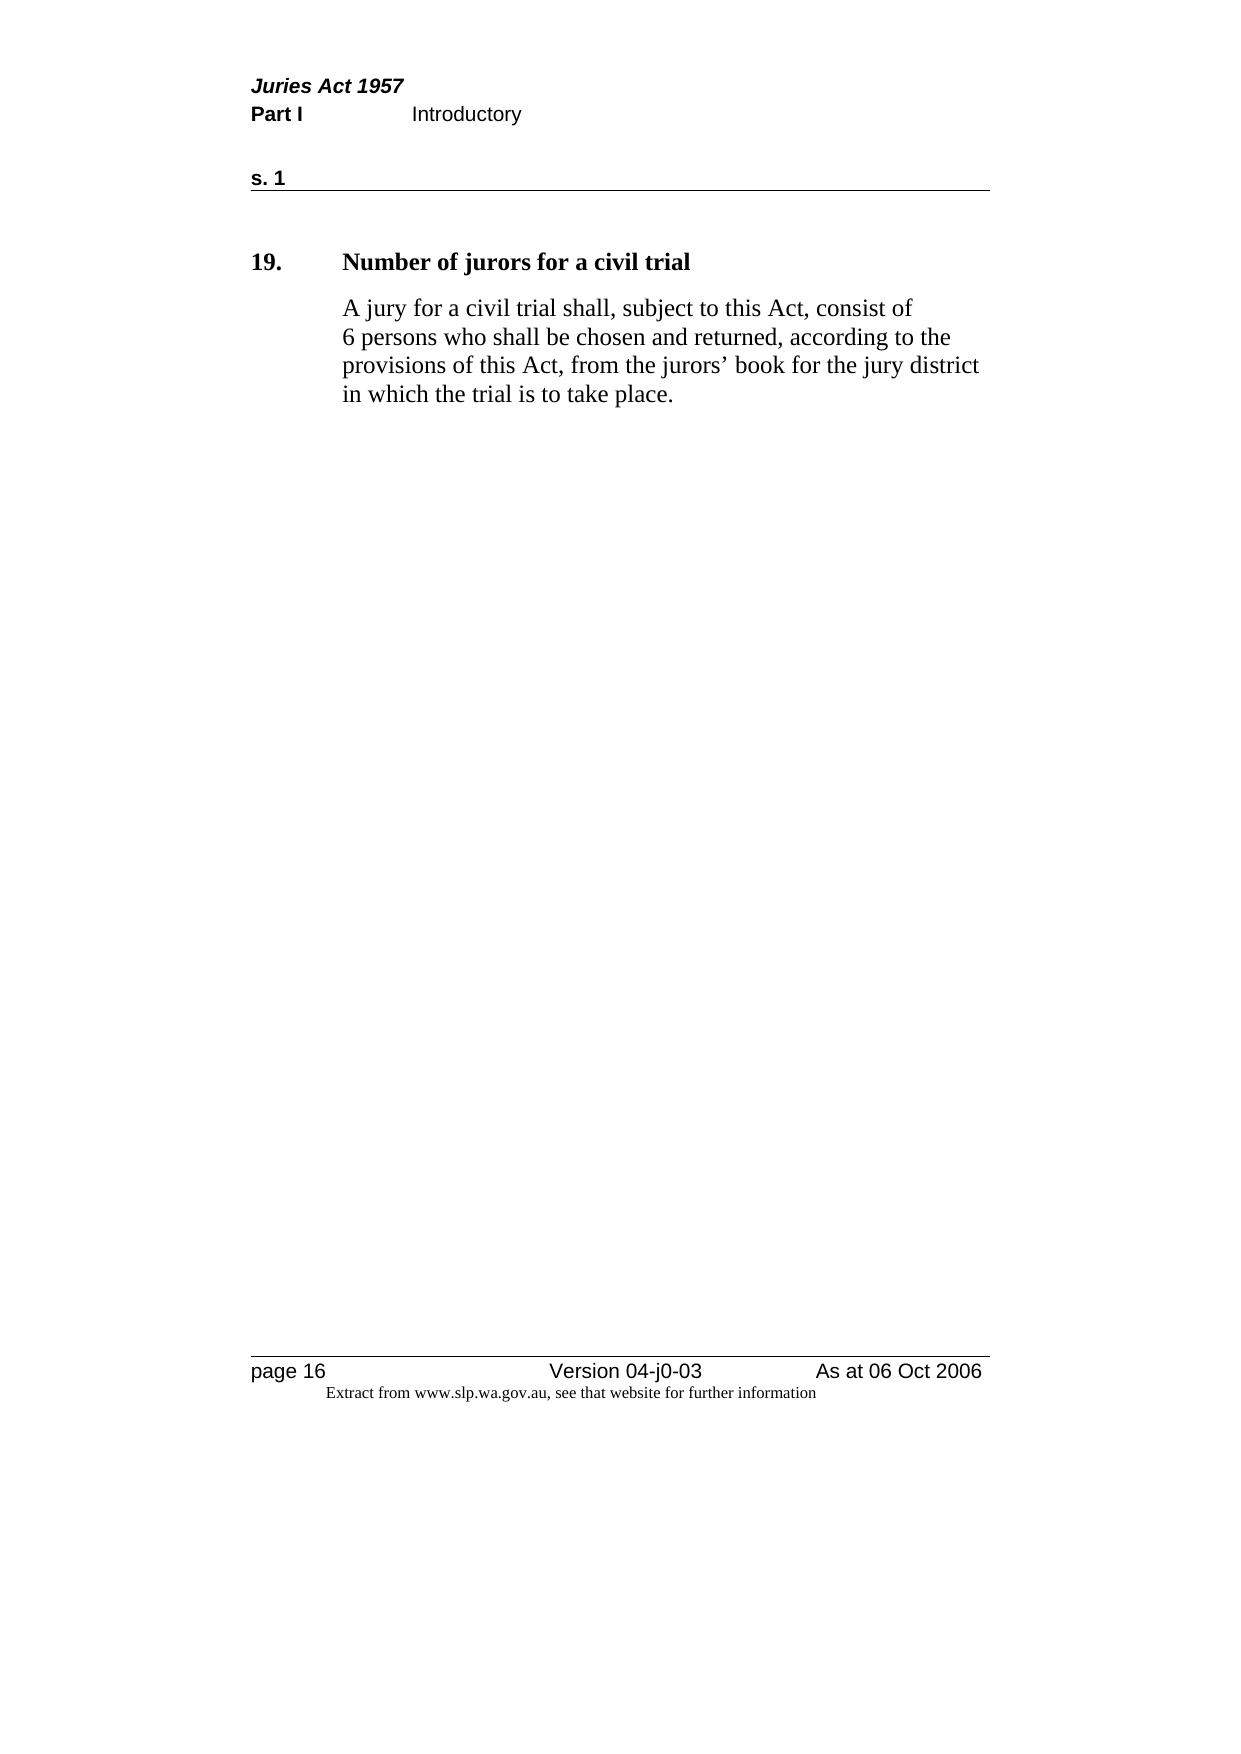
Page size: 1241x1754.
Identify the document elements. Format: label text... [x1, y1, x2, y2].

text A jury for a civil trial shall, subject to this Act, consist of 6 persons who shall be chosen and returned, according to the provisions of this Act, from the jurors’ book for the jury district in which the trial is to take place. [251, 293, 990, 408]
subtitle 19. Number of jurors for a civil trial [251, 247, 990, 276]
